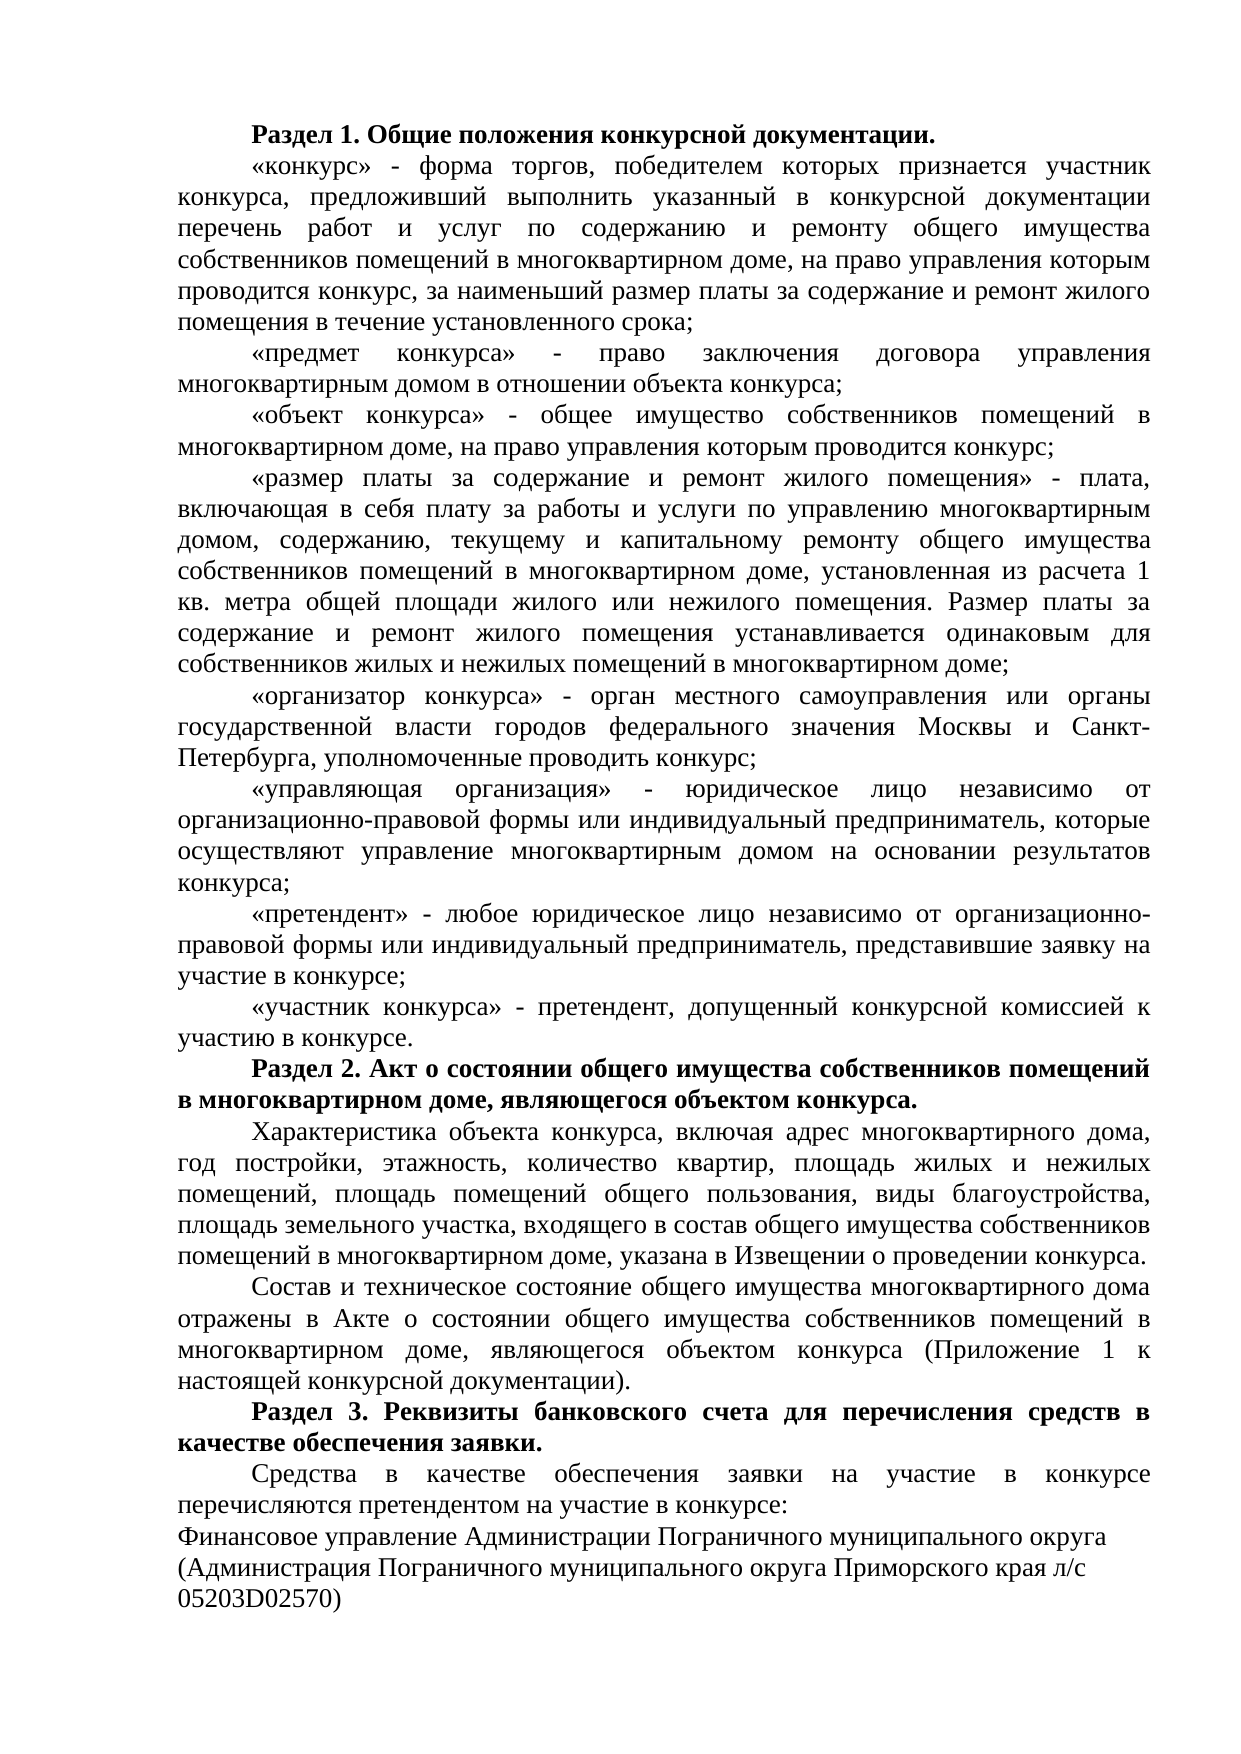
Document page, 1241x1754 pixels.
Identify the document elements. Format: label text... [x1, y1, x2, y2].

text «участник конкурса» - претендент, допущенный конкурсной комиссией к участию в конкурсе. [177, 990, 1152, 1052]
text «конкурс» - форма торгов, победителем которых признается участник конкурса, предложивший выполнить указанный в конкурсной документации перечень работ и услуг по содержанию и ремонту общего имущества собственников помещений в многоквартирном доме, на право управления которым проводится конкурс, за наименьший размер платы за содержание и ремонт жилого помещения в течение установленного срока; [177, 149, 1152, 336]
text Финансовое управление Администрации Пограничного муниципального округа (Администрация Пограничного муниципального округа Приморского края л/с 05203D02570) [177, 1520, 1152, 1613]
text Раздел 1. Общие положения конкурсной документации. [177, 118, 1152, 149]
text Характеристика объекта конкурса, включая адрес многоквартирного дома, год постройки, этажность, количество квартир, площадь жилых и нежилых помещений, площадь помещений общего пользования, виды благоустройства, площадь земельного участка, входящего в состав общего имущества собственников помещений в многоквартирном доме, указана в Извещении о проведении конкурса. [177, 1115, 1152, 1271]
text «организатор конкурса» - орган местного самоуправления или органы государственной власти городов федерального значения Москвы и Санкт-Петербурга, уполномоченные проводить конкурс; [177, 679, 1152, 772]
text Раздел 3. Реквизиты банковского счета для перечисления средств в качестве обеспечения заявки. [177, 1395, 1152, 1457]
text Средства в качестве обеспечения заявки на участие в конкурсе перечисляются претендентом на участие в конкурсе: [177, 1457, 1152, 1520]
text Состав и техническое состояние общего имущества многоквартирного дома отражены в Акте о состоянии общего имущества собственников помещений в многоквартирном доме, являющегося объектом конкурса (Приложение 1 к настоящей конкурсной документации). [177, 1271, 1152, 1395]
text «предмет конкурса» - право заключения договора управления многоквартирным домом в отношении объекта конкурса; [177, 336, 1152, 398]
text «объект конкурса» - общее имущество собственников помещений в многоквартирном доме, на право управления которым проводится конкурс; [177, 398, 1152, 461]
text Раздел 2. Акт о состоянии общего имущества собственников помещений в многоквартирном доме, являющегося объектом конкурса. [177, 1052, 1152, 1115]
text «размер платы за содержание и ремонт жилого помещения» - плата, включающая в себя плату за работы и услуги по управлению многоквартирным домом, содержанию, текущему и капитальному ремонту общего имущества собственников помещений в многоквартирном доме, установленная из расчета 1 кв. метра общей площади жилого или нежилого помещения. Размер платы за содержание и ремонт жилого помещения устанавливается одинаковым для собственников жилых и нежилых помещений в многоквартирном доме; [177, 461, 1152, 679]
text «управляющая организация» - юридическое лицо независимо от организационно-правовой формы или индивидуальный предприниматель, которые осуществляют управление многоквартирным домом на основании результатов конкурса; [177, 772, 1152, 897]
text «претендент» - любое юридическое лицо независимо от организационно-правовой формы или индивидуальный предприниматель, представившие заявку на участие в конкурсе; [177, 897, 1152, 990]
